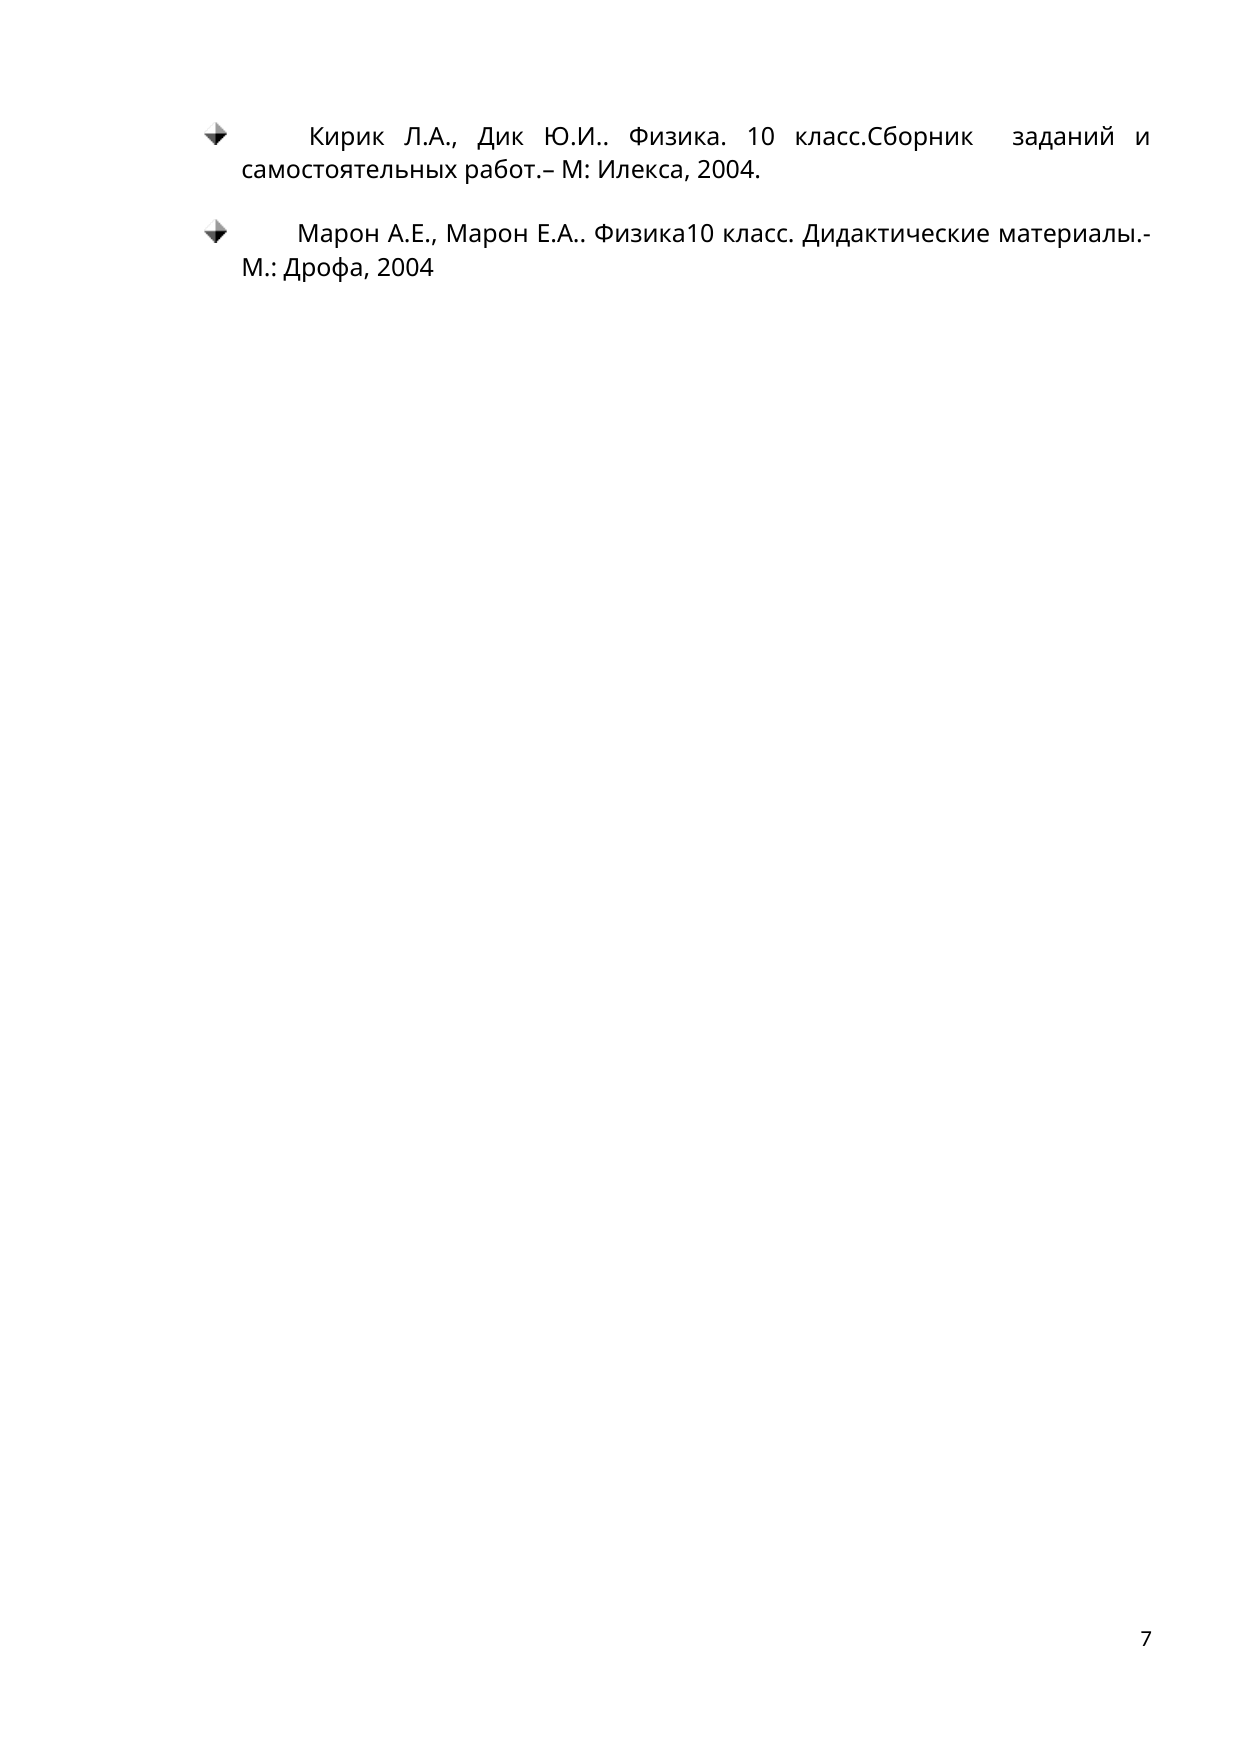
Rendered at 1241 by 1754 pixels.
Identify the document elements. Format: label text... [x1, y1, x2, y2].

picture [203, 121, 227, 145]
picture [203, 218, 227, 243]
text Кирик Л.А., Дик Ю.И.. Физика. 10 класс.Сборник заданий и самостоятельных работ.– М: Илекса, 2004. [203, 118, 1152, 186]
text Марон А.Е., Марон Е.А.. Физика10 класс. Дидактические материалы.- М.: Дрофа, 2004 [203, 215, 1152, 283]
